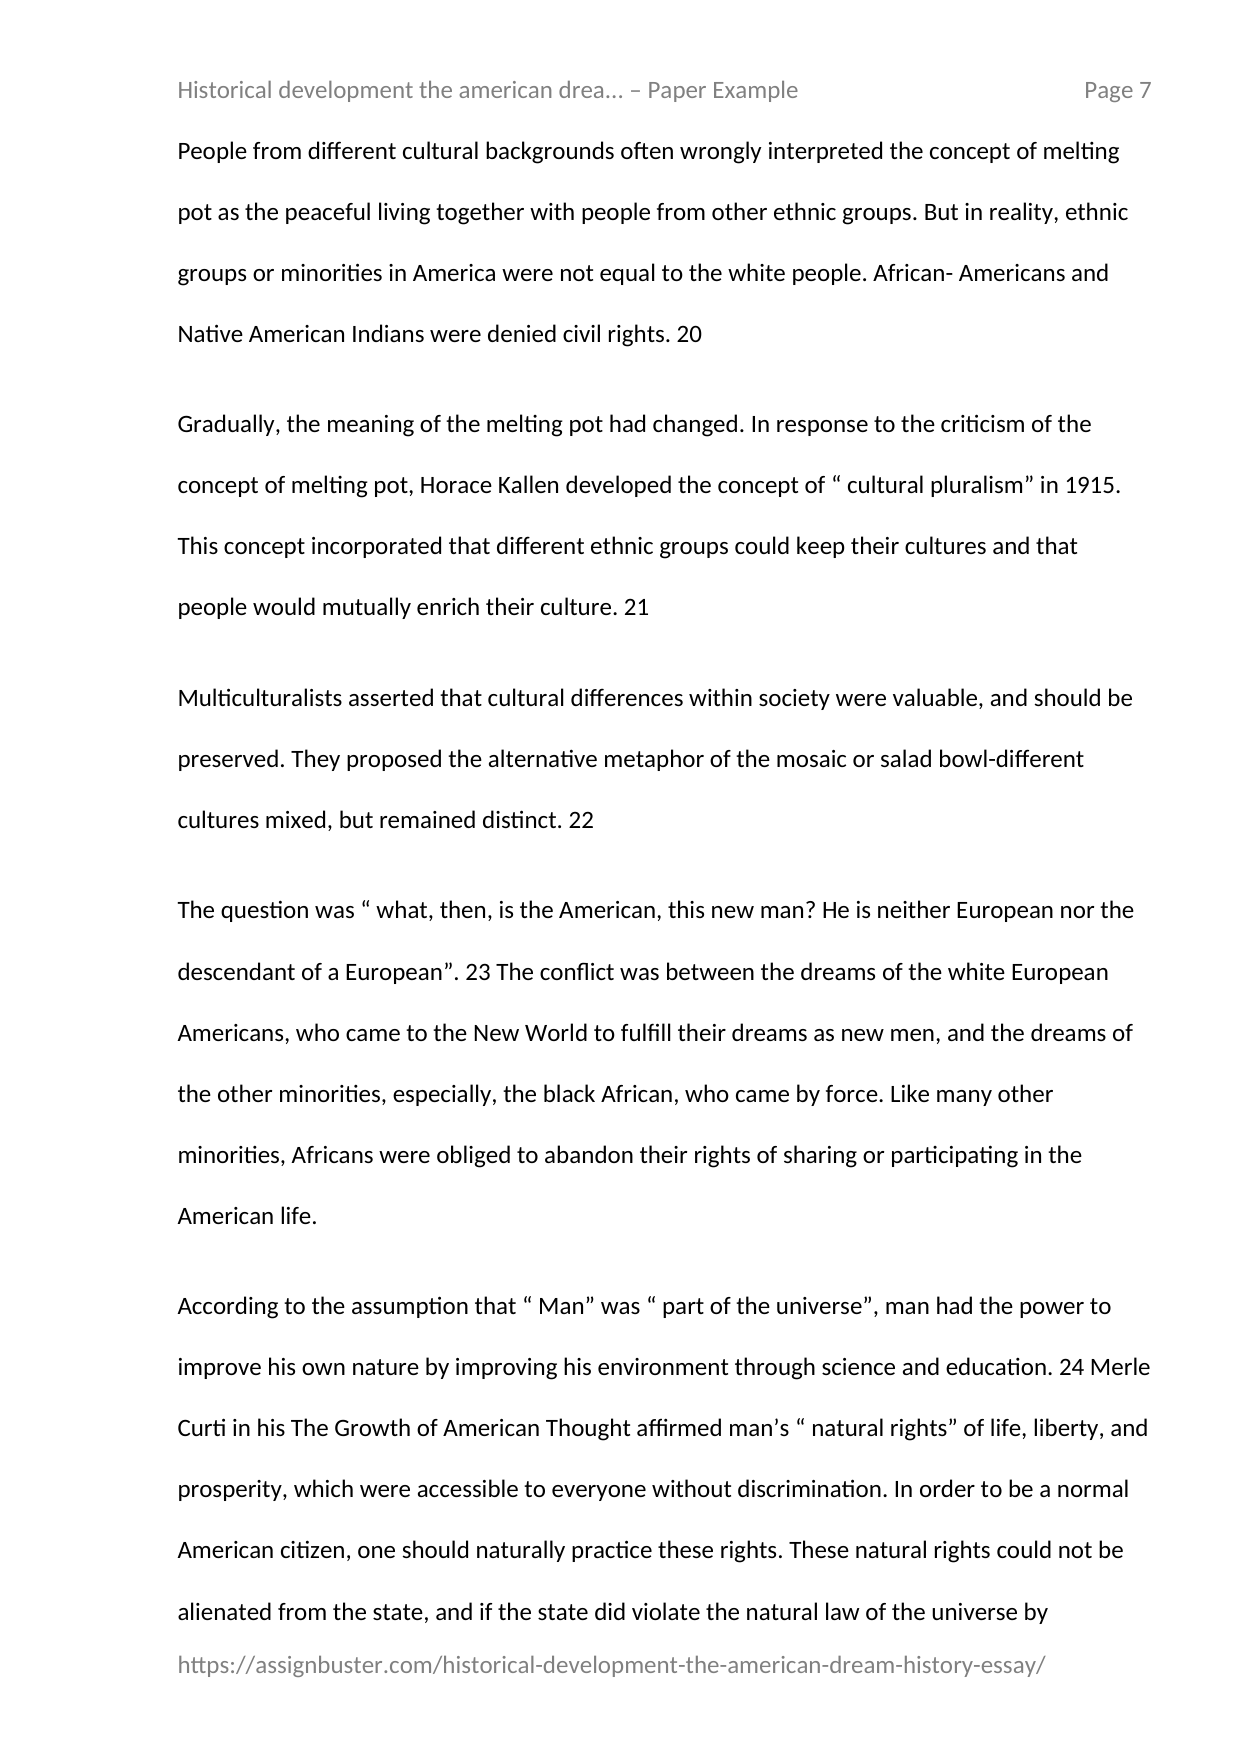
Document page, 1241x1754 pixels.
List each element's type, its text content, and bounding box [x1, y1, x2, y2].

text Multiculturalists asserted that cultural differences within society were valuable, and should be preserved. They proposed the alternative metaphor of the mosaic or salad bowl-different cultures mixed, but remained distinct. 22 [177, 682, 1152, 835]
text Gradually, the meaning of the melting pot had changed. In response to the criticism of the concept of melting pot, Horace Kallen developed the concept of “ cultural pluralism” in 1915. This concept incorporated that different ethnic groups could keep their cultures and that people would mutually enrich their culture. 21 [177, 408, 1152, 622]
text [177, 1290, 1152, 1626]
text People from different cultural backgrounds often wrongly interpreted the concept of melting pot as the peaceful living together with people from other ethnic groups. But in reality, ethnic groups or minorities in America were not equal to the white people. African- Americans and Native American Indians were denied civil rights. 20 [177, 135, 1152, 348]
text The question was “ what, then, is the American, this new man? He is neither European nor the descendant of a European”. 23 The conflict was between the dreams of the white European Americans, who came to the New World to fulfill their dreams as new men, and the dreams of the other minorities, especially, the black African, who came by force. Like many other minorities, Africans were obliged to abandon their rights of sharing or participating in the American life. [177, 895, 1152, 1230]
